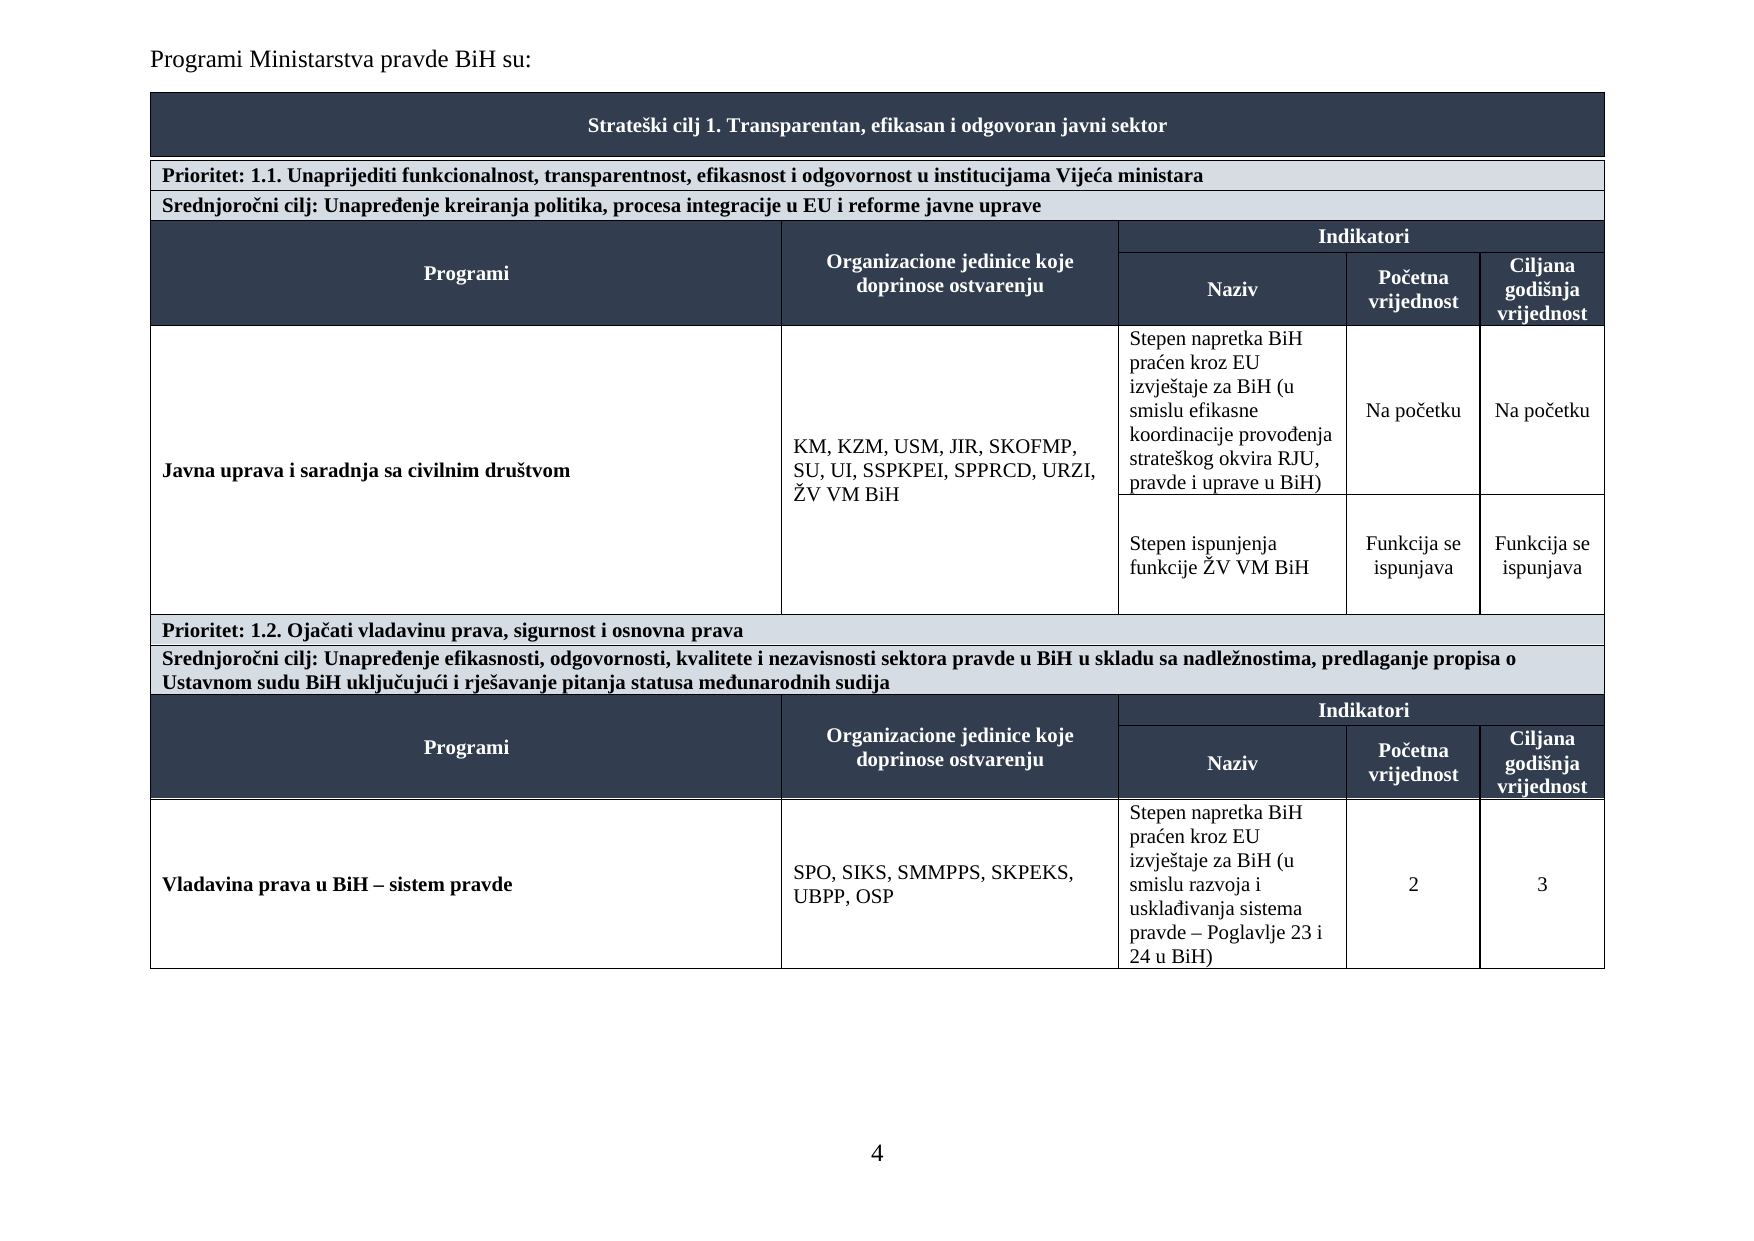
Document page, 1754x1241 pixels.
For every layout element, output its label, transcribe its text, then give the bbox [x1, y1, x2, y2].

table_cell KM, KZM, USM, JIR, SKOFMP, SU, UI, SSPKPEI, SPPRCD, URZI, ŽV VM BiH [782, 326, 1118, 614]
table_cell Na početku [1481, 326, 1604, 494]
text Programi Ministarstva pravde BiH su: [150, 44, 1604, 73]
table_cell Prioritet: 1.2. Ojačati vladavinu prava, sigurnost i osnovna prava [151, 615, 1604, 644]
table_cell 3 [1481, 800, 1604, 968]
table_header Strateški cilj 1. Transparentan, efikasan i odgovoran javni sektor [151, 93, 1604, 156]
table_cell Stepen ispunjenja funkcije ŽV VM BiH [1119, 495, 1346, 614]
table_cell Organizacione jedinice koje doprinose ostvarenju [782, 221, 1118, 325]
table_cell Programi [151, 221, 781, 325]
table_cell Stepen napretka BiH praćen kroz EU izvještaje za BiH (u smislu efikasne koordinacije provođenja strateškog okvira RJU, pravde i uprave u BiH) [1119, 326, 1346, 494]
table_cell Srednjoročni cilj: Unapređenje kreiranja politika, procesa integracije u EU i reforme javne uprave [151, 191, 1604, 220]
table_cell Naziv [1119, 726, 1346, 798]
table_header Prioritet: 1.1. Unaprijediti funkcionalnost, transparentnost, efikasnost i odgovornost u institucijama Vijeća ministara [151, 161, 1604, 190]
table_cell Ciljana godišnja vrijednost [1481, 253, 1604, 325]
table_cell Početna vrijednost [1347, 726, 1479, 798]
table_cell Ciljana godišnja vrijednost [1481, 726, 1604, 798]
table_cell 2 [1347, 800, 1479, 968]
table_cell Funkcija se ispunjava [1481, 495, 1604, 614]
table_cell Javna uprava i saradnja sa civilnim društvom [151, 326, 781, 614]
table_cell Stepen napretka BiH praćen kroz EU izvještaje za BiH (u smislu razvoja i usklađivanja sistema pravde – Poglavlje 23 i 24 u BiH) [1119, 800, 1346, 968]
table_cell Programi [151, 695, 781, 798]
table_cell Srednjoročni cilj: Unapređenje efikasnosti, odgovornosti, kvalitete i nezavisnosti sektora pravde u BiH u skladu sa nadležnostima, predlaganje propisa o Ustavnom sudu BiH uključujući i rješavanje pitanja statusa međunarodnih sudija [151, 646, 1604, 694]
table_cell Vladavina prava u BiH – sistem pravde [151, 800, 781, 968]
table_cell Na početku [1347, 326, 1479, 494]
table_cell Naziv [1119, 253, 1346, 325]
table_cell Organizacione jedinice koje doprinose ostvarenju [782, 695, 1118, 798]
table_cell Indikatori [1119, 221, 1604, 252]
table_cell SPO, SIKS, SMMPPS, SKPEKS, UBPP, OSP [782, 800, 1118, 968]
table_cell Funkcija se ispunjava [1347, 495, 1479, 614]
table_cell Indikatori [1119, 695, 1604, 725]
table_cell Početna vrijednost [1347, 253, 1479, 325]
